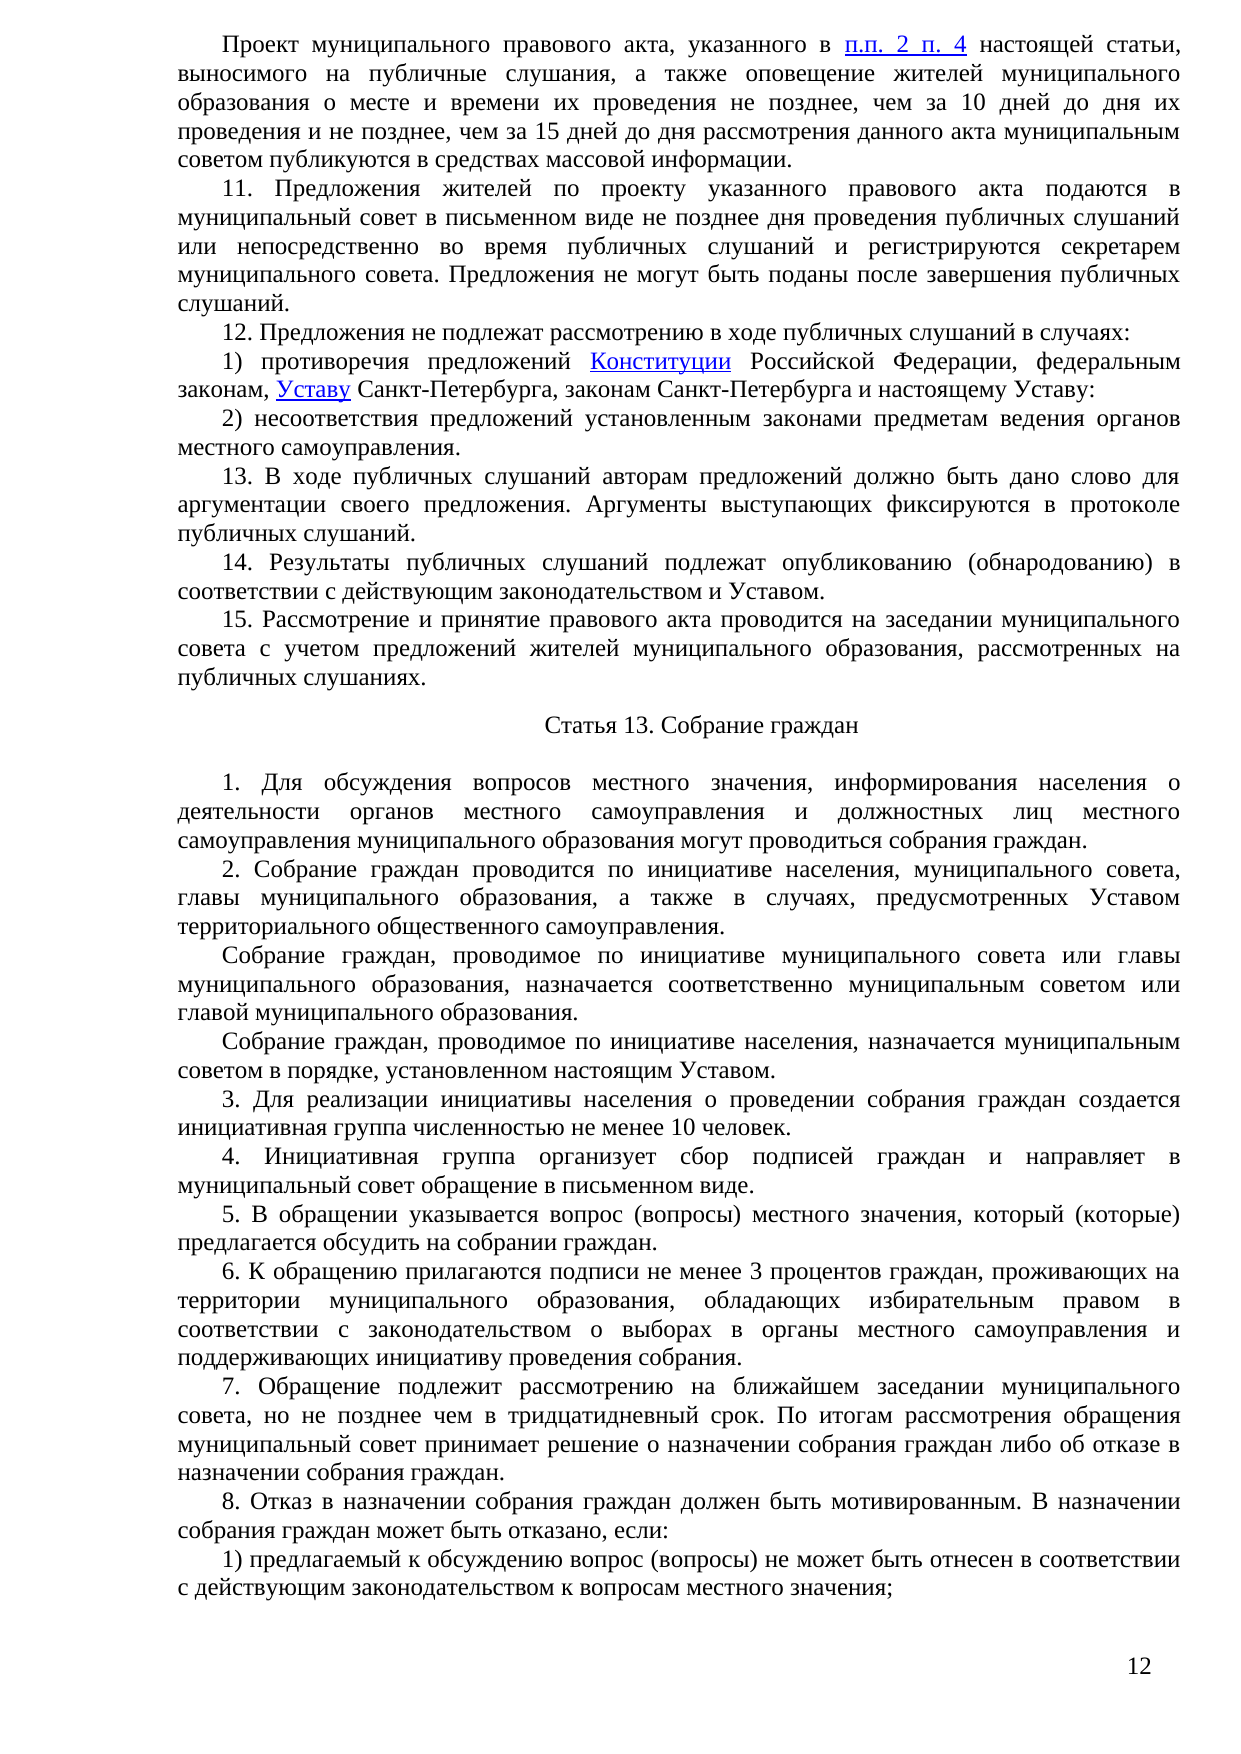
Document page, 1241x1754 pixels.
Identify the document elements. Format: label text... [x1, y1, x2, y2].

text 15. Рассмотрение и принятие правового акта проводится на заседании муниципального совета с учетом предложений жителей муниципального образования, рассмотренных на публичных слушаниях. [177, 604, 1181, 691]
text 6. К обращению прилагаются подписи не менее 3 процентов граждан, проживающих на территории муниципального образования, обладающих избирательным правом в соответствии с законодательством о выборах в органы местного самоуправления и поддерживающих инициативу проведения собрания. [177, 1256, 1181, 1371]
text 13. В ходе публичных слушаний авторам предложений должно быть дано слово для аргументации своего предложения. Аргументы выступающих фиксируются в протоколе публичных слушаний. [177, 461, 1181, 547]
text 4. Инициативная группа организует сбор подписей граждан и направляет в муниципальный совет обращение в письменном виде. [177, 1141, 1181, 1199]
text 2) несоответствия предложений установленным законами предметам ведения органов местного самоуправления. [177, 403, 1181, 461]
text 11. Предложения жителей по проекту указанного правового акта подаются в муниципальный совет в письменном виде не позднее дня проведения публичных слушаний или непосредственно во время публичных слушаний и регистрируются секретарем муниципального совета. Предложения не могут быть поданы после завершения публичных слушаний. [177, 173, 1181, 317]
text 1) противоречия предложений Конституции Российской Федерации, федеральным законам, Уставу Санкт-Петербурга, законам Санкт-Петербурга и настоящему Уставу: [177, 346, 1181, 403]
text 12. Предложения не подлежат рассмотрению в ходе публичных слушаний в случаях: [177, 317, 1181, 346]
text Собрание граждан, проводимое по инициативе муниципального совета или главы муниципального образования, назначается соответственно муниципальным советом или главой муниципального образования. [177, 940, 1181, 1026]
text 3. Для реализации инициативы населения о проведении собрания граждан создается инициативная группа численностью не менее 10 человек. [177, 1084, 1181, 1141]
text 8. Отказ в назначении собрания граждан должен быть мотивированным. В назначении собрания граждан может быть отказано, если: [177, 1486, 1181, 1544]
text Собрание граждан, проводимое по инициативе населения, назначается муниципальным советом в порядке, установленном настоящим Уставом. [177, 1026, 1181, 1084]
text 1. Для обсуждения вопросов местного значения, информирования населения о деятельности органов местного самоуправления и должностных лиц местного самоуправления муниципального образования могут проводиться собрания граждан. [177, 767, 1181, 854]
text Статья 13. Собрание граждан [177, 710, 1181, 739]
text 1) предлагаемый к обсуждению вопрос (вопросы) не может быть отнесен в соответствии с действующим законодательством к вопросам местного значения; [177, 1544, 1181, 1601]
text 5. В обращении указывается вопрос (вопросы) местного значения, который (которые) предлагается обсудить на собрании граждан. [177, 1199, 1181, 1256]
text 7. Обращение подлежит рассмотрению на ближайшем заседании муниципального совета, но не позднее чем в тридцатидневный срок. По итогам рассмотрения обращения муниципальный совет принимает решение о назначении собрания граждан либо об отказе в назначении собрания граждан. [177, 1371, 1181, 1486]
text Проект муниципального правового акта, указанного в п.п. 2 п. 4 настоящей статьи, выносимого на публичные слушания, а также оповещение жителей муниципального образования о месте и времени их проведения не позднее, чем за 10 дней до дня их проведения и не позднее, чем за 15 дней до дня рассмотрения данного акта муниципальным советом публикуются в средствах массовой информации. [177, 29, 1181, 173]
text 2. Собрание граждан проводится по инициативе населения, муниципального совета, главы муниципального образования, а также в случаях, предусмотренных Уставом территориального общественного самоуправления. [177, 854, 1181, 940]
text 14. Результаты публичных слушаний подлежат опубликованию (обнародованию) в соответствии с действующим законодательством и Уставом. [177, 547, 1181, 604]
